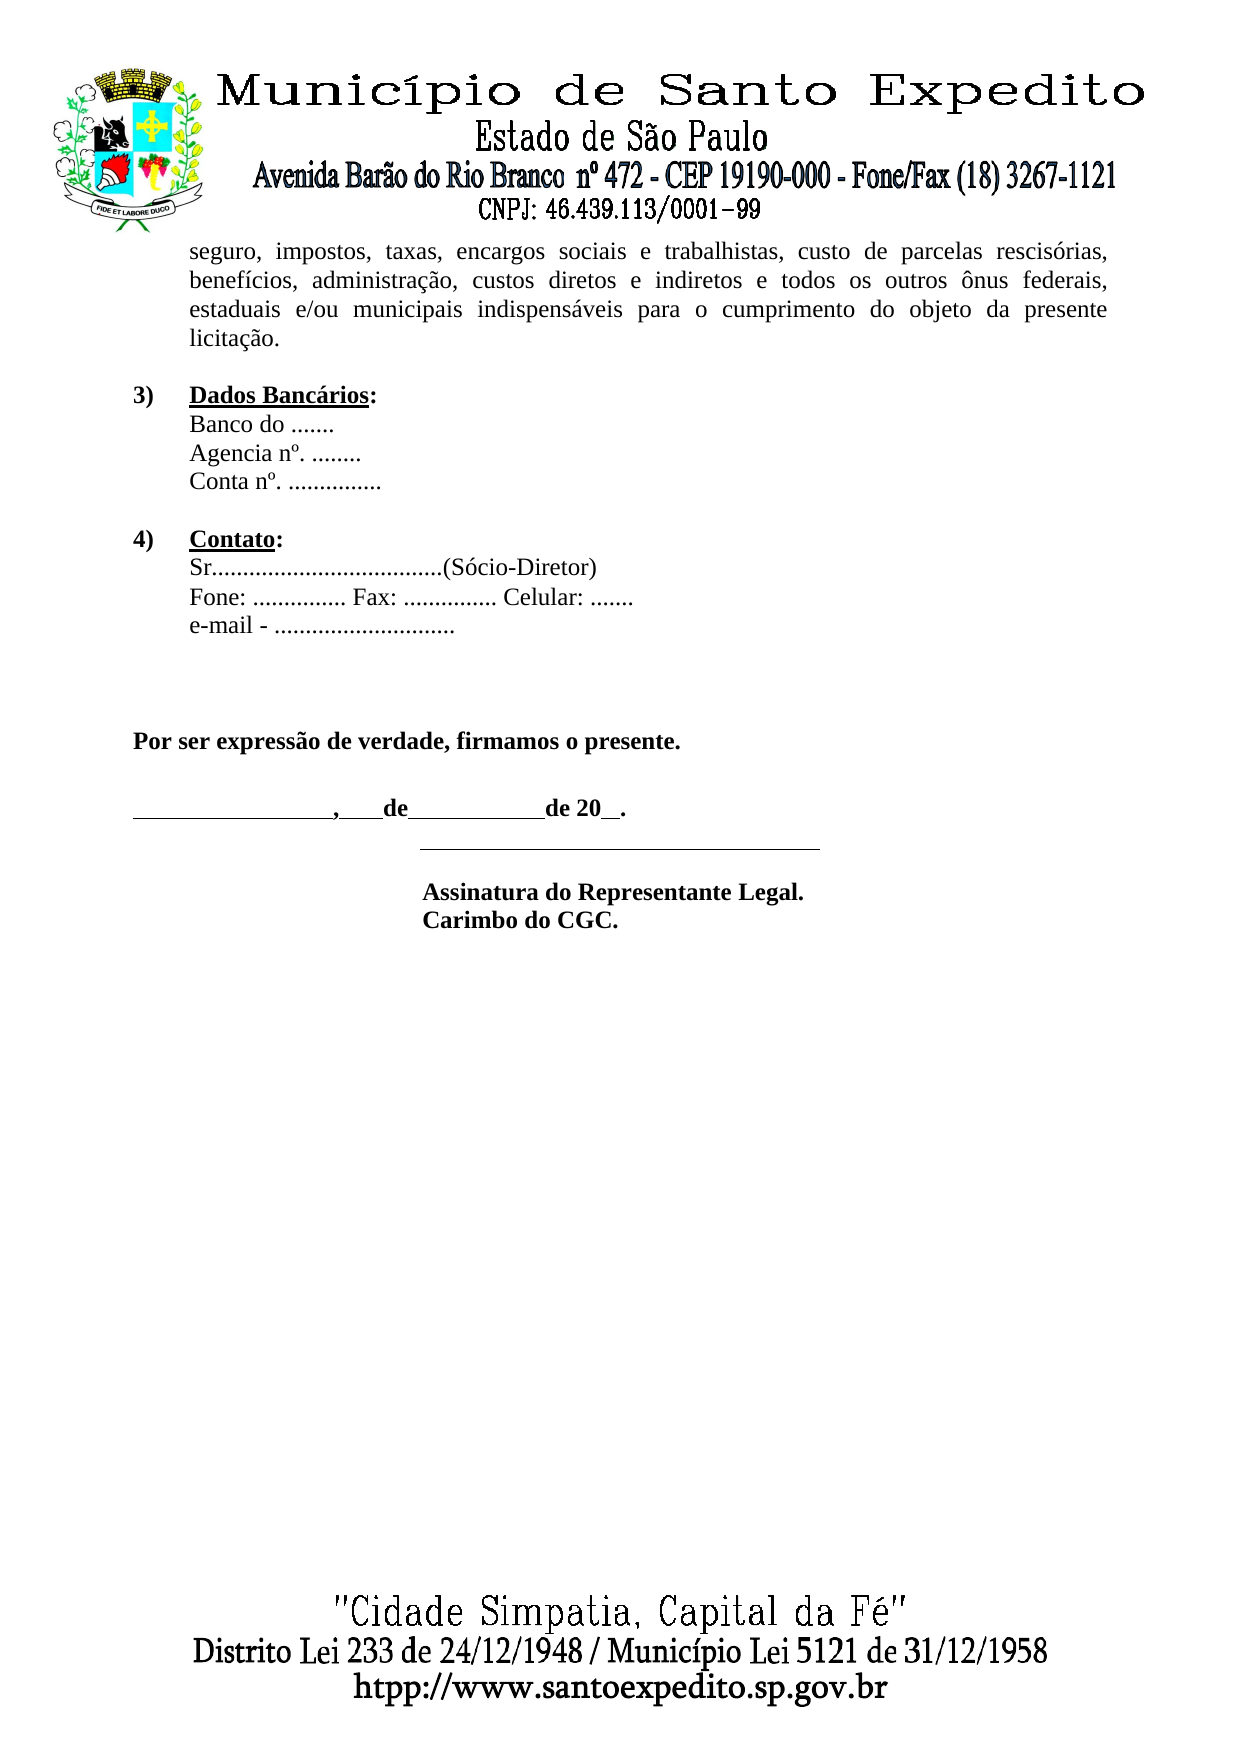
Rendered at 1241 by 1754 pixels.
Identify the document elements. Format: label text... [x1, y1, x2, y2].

picture [797, 1637, 811, 1663]
picture [402, 1636, 431, 1663]
picture [583, 120, 593, 133]
text e-mail - ............................. [189, 610, 1153, 639]
picture [961, 1636, 999, 1665]
text Conta nº. ............... [189, 466, 1153, 495]
picture [440, 1636, 493, 1665]
picture [630, 122, 642, 137]
picture [709, 132, 717, 139]
picture [538, 120, 547, 132]
picture [629, 132, 640, 148]
list Contato: [133, 524, 1153, 553]
picture [52, 65, 205, 234]
picture [646, 123, 659, 148]
picture [648, 139, 654, 148]
picture [922, 1636, 958, 1665]
subtitle Assinatura do Representante Legal. [422, 879, 819, 905]
picture [756, 132, 763, 148]
picture [711, 139, 717, 148]
picture [536, 1637, 582, 1663]
picture [718, 130, 722, 147]
picture [576, 160, 1115, 196]
picture [828, 1637, 843, 1663]
text Carimbo do CGC. [422, 905, 819, 934]
picture [750, 1637, 789, 1664]
text Fone: ............... Fax: ............... Celular: ....... [189, 582, 1153, 610]
picture [905, 1637, 920, 1663]
picture [530, 130, 534, 146]
picture [604, 132, 611, 138]
text Banco do ....... [189, 409, 1153, 438]
picture [496, 1636, 534, 1665]
picture [867, 1636, 897, 1663]
picture [496, 132, 505, 142]
picture [495, 139, 503, 148]
picture [694, 122, 702, 135]
picture [540, 132, 547, 148]
picture [347, 1637, 393, 1663]
picture [252, 160, 564, 188]
picture [524, 139, 530, 148]
picture [665, 132, 672, 148]
picture [558, 132, 565, 148]
picture [603, 130, 614, 150]
text Agencia nº. ........ [189, 438, 1153, 466]
picture [646, 132, 654, 139]
picture [748, 120, 767, 150]
picture [585, 132, 593, 148]
picture [522, 132, 530, 139]
picture [300, 1637, 339, 1664]
text , de de 20 . [133, 793, 1153, 822]
text Sr (Sócio-Diretor) [189, 553, 1153, 582]
picture [1002, 1637, 1047, 1663]
subtitle Por ser expressão de verdade, firmamos o presente. [133, 726, 1153, 754]
list Dados Bancários: [133, 381, 1153, 409]
